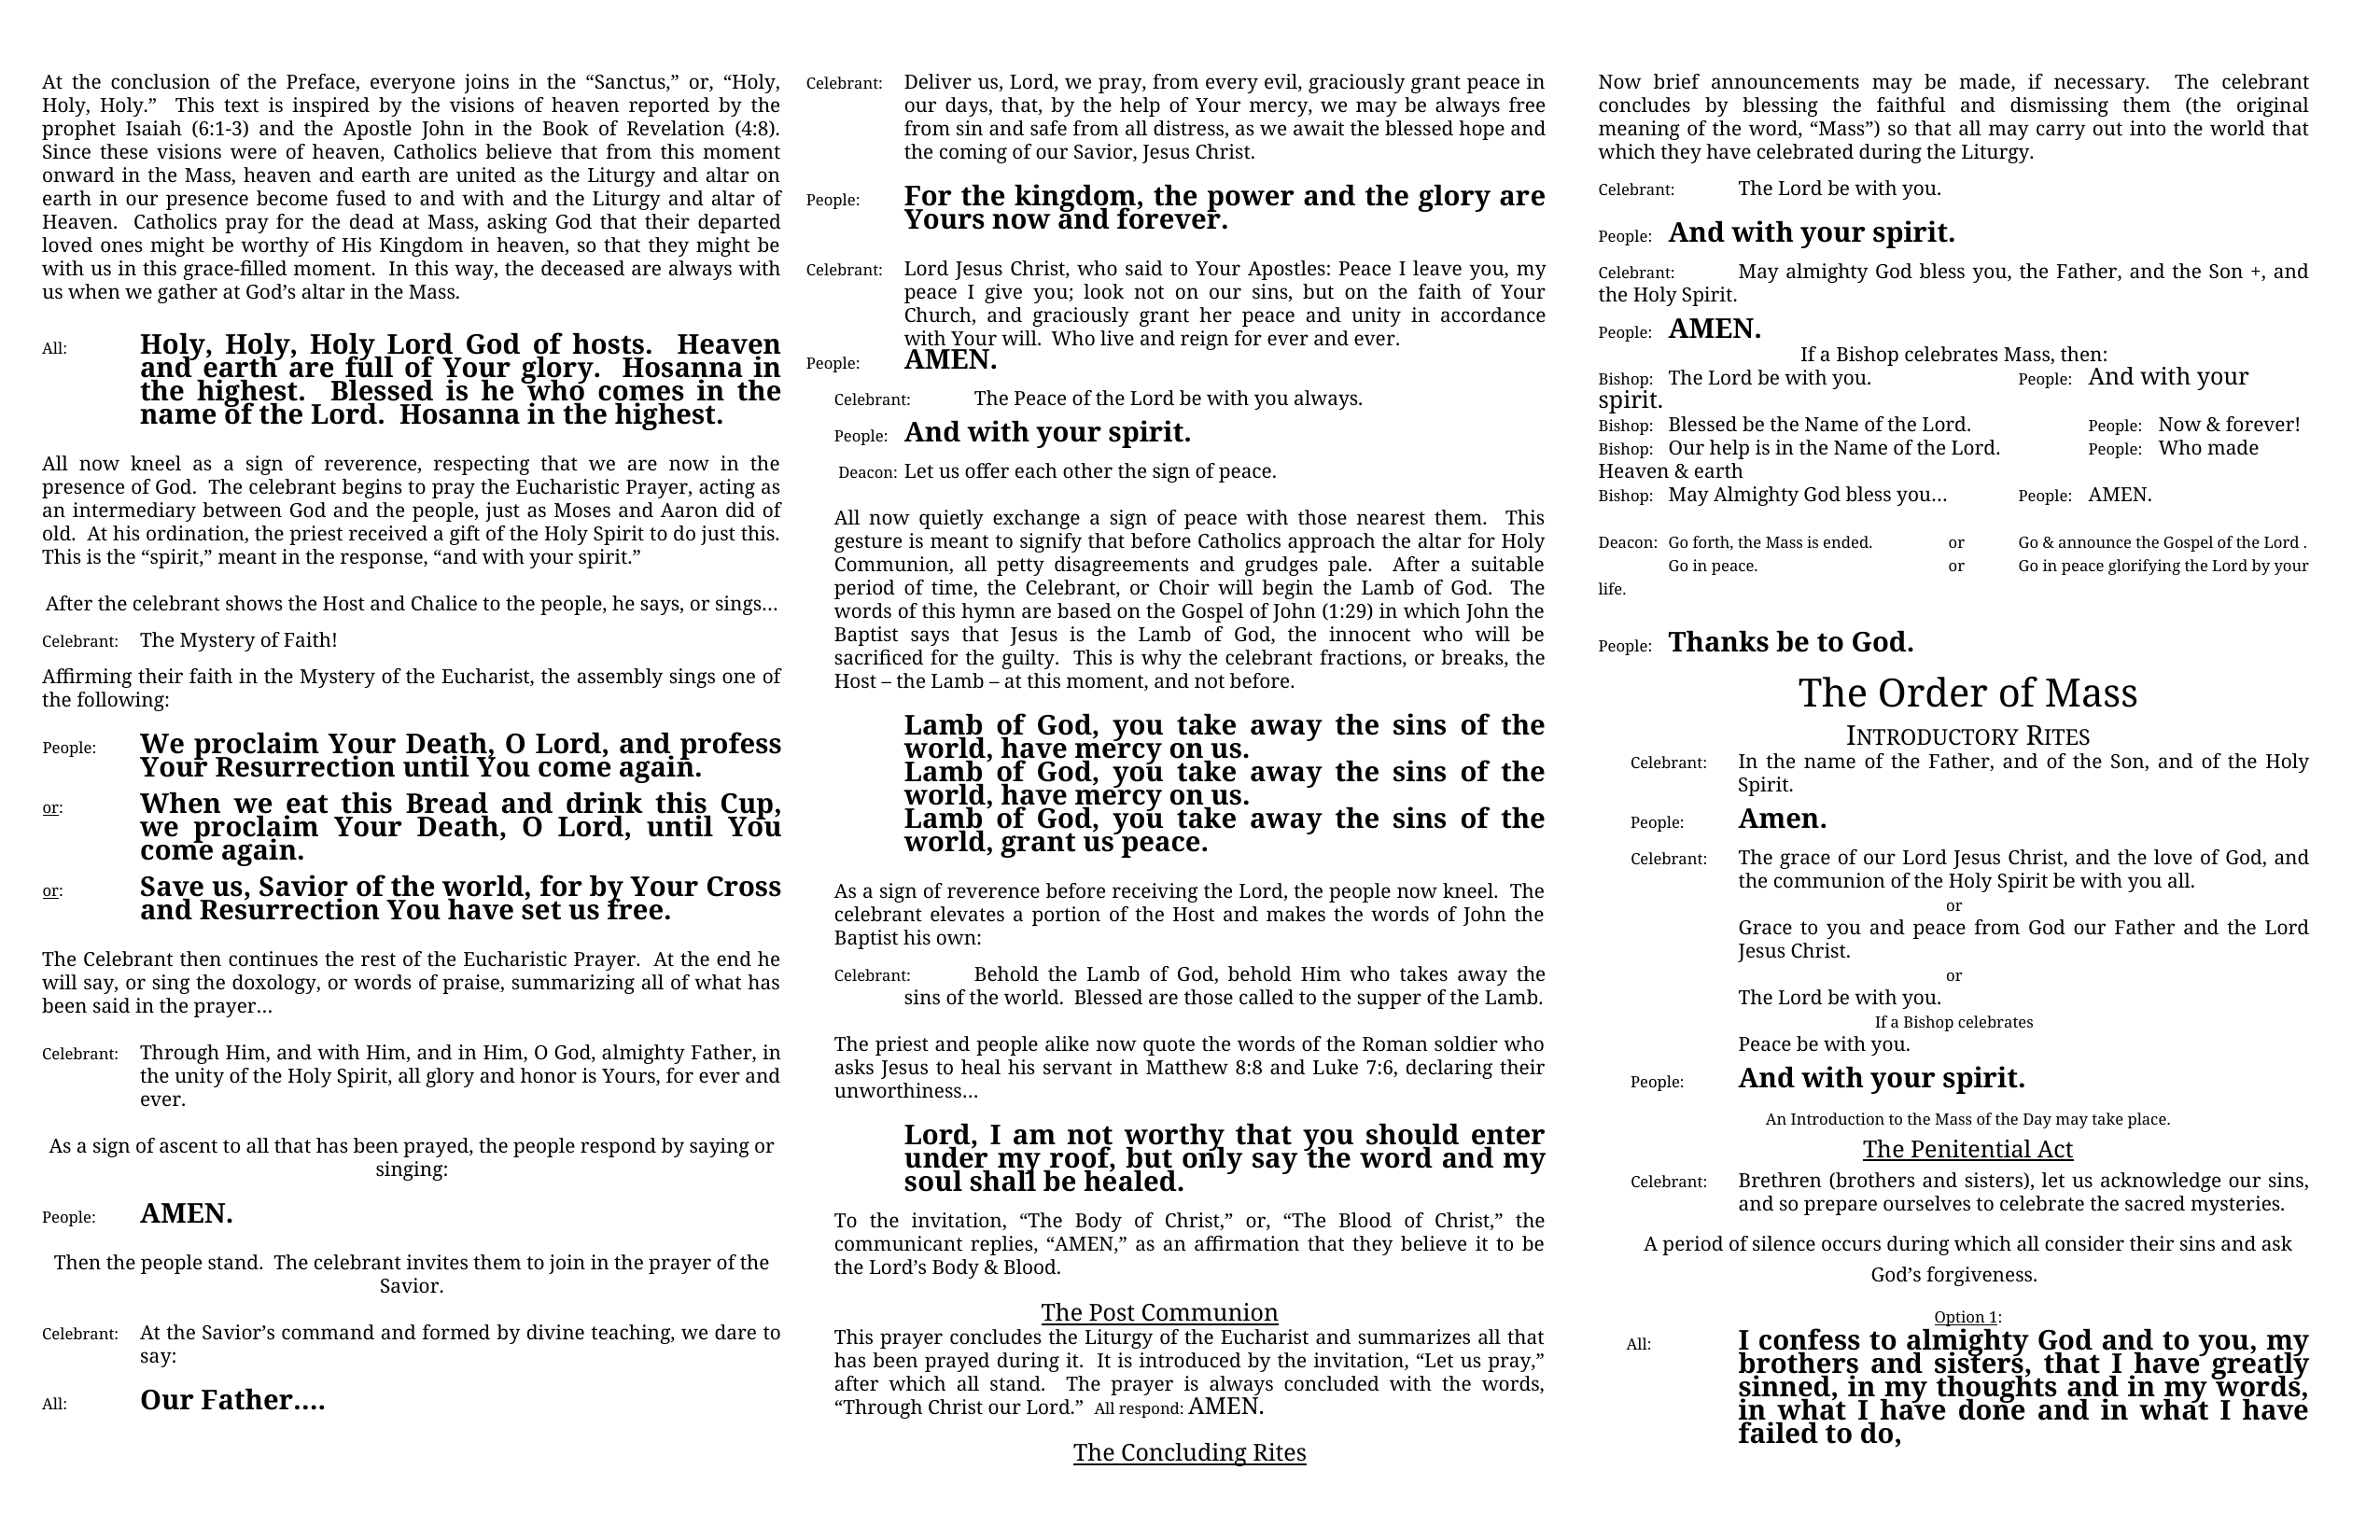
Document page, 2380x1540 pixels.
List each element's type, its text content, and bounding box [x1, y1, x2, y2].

text This prayer concludes the Liturgy of the Eucharist and summarizes all that has been prayed during it. It is introduced by the invitation, “Let us pray,” after which all stand. The prayer is always concluded with the words, “Through Christ our Lord.” All respond: AMEN. [834, 1326, 1546, 1420]
text People: AMEN. [42, 1205, 781, 1228]
text All: Our Father…. [42, 1392, 781, 1415]
text All: I confess to almighty God and to you, my brothers and sisters, that I have greatly sinned, in my thoughts and in my words, in what I have done and in what I have failed to do, [1626, 1331, 2310, 1448]
text Celebrant: Lord Jesus Christ, who said to Your Apostles: Peace I leave you, my peace I give you; look not on our sins, but on the faith of Your Church, and graciously grant her peace and unity in accordance with Your will. Who live and reign for ever and ever. [808, 257, 1546, 350]
text Bishop: Our help is in the Name of the Lord. People: Who made Heaven & earth [1598, 436, 2310, 483]
text Celebrant: The Lord be with you. [1598, 176, 2310, 200]
text or [1598, 893, 2310, 917]
text People: AMEN. [1598, 319, 2310, 343]
text Celebrant: Through Him, and with Him, and in Him, O God, almighty Father, in the unity of the Holy Spirit, all glory and honor is Yours, for ever and ever. [42, 1042, 781, 1112]
text The Concluding Rites [834, 1443, 1546, 1466]
text People: AMEN. [808, 350, 1546, 373]
text Celebrant: Behold the Lamb of God, behold Him who takes away the sins of the world. Blessed are those called to the supper of the Lamb. [834, 963, 1546, 1010]
text The priest and people alike now quote the words of the Roman soldier who asks Jesus to heal his servant in Matthew 8:8 and Luke 7:6, declaring their unworthiness… [834, 1033, 1546, 1103]
text After the celebrant shows the Host and Chalice to the people, he says, or sings… [42, 592, 781, 615]
text Celebrant: Deliver us, Lord, we pray, from every evil, graciously grant peace in our days, that, by the help of Your mercy, we may be always free from sin and safe from all distress, as we await the blessed hope and the coming of our Savior, Jesus Christ. [808, 70, 1546, 163]
text Peace be with you. [1598, 1033, 2310, 1057]
text Lamb of God, you take away the sins of the world, have mercy on us. [808, 716, 1546, 763]
text Lamb of God, you take away the sins of the world, grant us peace. [904, 809, 1546, 856]
text As a sign of reverence before receiving the Lord, the people now kneel. The celebrant elevates a portion of the Host and makes the words of John the Baptist his own: [834, 879, 1546, 949]
text All now kneel as a sign of reverence, respecting that we are now in the presence of God. The celebrant begins to pray the Eucharistic Prayer, acting as an intermediary between God and the people, just as Moses and Aaron did of old. At his ordination, the priest received a gift of the Holy Spirit to do just this. This is the “spirit,” meant in the response, “and with your spirit.” [42, 452, 781, 568]
text Celebrant: The Mystery of Faith! [42, 628, 781, 651]
text The Post Communion [808, 1303, 1546, 1326]
text Introductory Rites [1626, 726, 2310, 749]
text A period of silence occurs during which all consider their sins and ask God’s forgiveness. [1598, 1230, 2310, 1287]
text If a Bishop celebrates Mass, then: [1598, 343, 2310, 366]
text Celebrant: At the Savior’s command and formed by divine teaching, we dare to say: [42, 1322, 781, 1368]
text Now brief announcements may be made, if necessary. The celebrant concludes by blessing the faithful and dismissing them (the original meaning of the word, “Mass”) so that all may carry out into the world that which they have celebrated during the Liturgy. [1598, 70, 2310, 163]
text People: Amen. [1631, 809, 2310, 833]
text Bishop: May Almighty God bless you… People: AMEN. [1598, 483, 2310, 506]
text The Celebrant then continues the rest of the Eucharistic Prayer. At the end he will say, or sing the doxology, or words of praise, summarizing all of what has been said in the prayer… [42, 948, 781, 1018]
text Lord, I am not worthy that you should enter under my roof, but only say the word and my soul shall be healed. [808, 1127, 1546, 1197]
text People: And with your spirit. [834, 423, 1546, 446]
text Celebrant: May almighty God bless you, the Father, and the Son +, and the Holy Spirit. [1598, 259, 2310, 306]
text People: For the kingdom, the power and the glory are Yours now and forever. [808, 187, 1546, 233]
text People: Thanks be to God. [1598, 623, 2310, 660]
text People: And with your spirit. [1631, 1070, 2310, 1093]
text Bishop: Blessed be the Name of the Lord. People: Now & forever! [1598, 413, 2310, 436]
text As a sign of ascent to all that has been prayed, the people respond by saying or singing: [42, 1135, 781, 1182]
text All: Holy, Holy, Holy Lord God of hosts. Heaven and earth are full of Your glory. Hosanna in the highest. Blessed is he who comes in the name of the Lord. Hosanna in the highest. [42, 335, 781, 428]
text All now quietly exchange a sign of peace with those nearest them. This gesture is meant to signify that before Catholics approach the altar for Holy Communion, all petty disagreements and grudges pale. After a suitable period of time, the Celebrant, or Choir will begin the Lamb of God. The words of this hymn are based on the Gospel of John (1:29) in which John the Baptist says that Jesus is the Lamb of God, the innocent who will be sacrificed for the guilty. This is why the celebrant fractions, or breaks, the Host – the Lamb – at this moment, and not before. [834, 506, 1546, 693]
text Option 1: [1626, 1307, 2310, 1328]
text Grace to you and peace from God our Father and the Lord Jesus Christ. [1738, 917, 2310, 963]
text To the invitation, “The Body of Christ,” or, “The Blood of Christ,” the communicant replies, “AMEN,” as an affirmation that they believe it to be the Lord’s Body & Blood. [834, 1210, 1546, 1280]
text People: And with your spirit. [1598, 223, 2310, 246]
text Affirming their faith in the Mystery of the Eucharist, the assembly sings one of the following: [42, 665, 781, 711]
text or [1598, 963, 2310, 987]
text or: When we eat this Bread and drink this Cup, we proclaim Your Death, O Lord, until You come again. [42, 795, 781, 865]
text Lamb of God, you take away the sins of the world, have mercy on us. [904, 763, 1546, 809]
text If a Bishop celebrates [1598, 1010, 2310, 1033]
text People: We proclaim Your Death, O Lord, and profess Your Resurrection until You come again. [42, 735, 781, 781]
text The Lord be with you. [1687, 987, 2310, 1010]
text Bishop: The Lord be with you. People: And with your spirit. [1598, 366, 2310, 413]
text The Order of Mass [1626, 665, 2310, 719]
text Celebrant: The Peace of the Lord be with you always. [834, 386, 1546, 410]
text Deacon: Go forth, the Mass is ended. or Go & announce the Gospel of the Lord . [1598, 529, 2310, 553]
text The Penitential Act [1626, 1132, 2310, 1164]
text Celebrant: In the name of the Father, and of the Son, and of the Holy Spirit. [1631, 749, 2310, 796]
text Then the people stand. The celebrant invites them to join in the prayer of the Savior. [42, 1252, 781, 1298]
text Celebrant: The grace of our Lord Jesus Christ, and the love of God, and the communion of the Holy Spirit be with you all. [1631, 847, 2310, 893]
text At the conclusion of the Preface, everyone joins in the “Sanctus,” or, “Holy, Holy, Holy.” This text is inspired by the visions of heaven reported by the prophet Isaiah (6:1-3) and the Apostle John in the Book of Revelation (4:8). Since these visions were of heaven, Catholics believe that from this moment onward in the Mass, heaven and earth are united as the Liturgy and altar on earth in our presence become fused to and with and the Liturgy and altar of Heaven. Catholics pray for the dead at Mass, asking God that their departed loved ones might be worthy of His Kingdom in heaven, so that they might be with us in this grace-filled moment. In this way, the deceased are always with us when we gather at God’s altar in the [42, 70, 781, 303]
text or: Save us, Savior of the world, for by Your Cross and Resurrection You have set us free. [42, 878, 781, 925]
text An Introduction to the Mass of the Day may take place. [1626, 1108, 2310, 1129]
text Go in peace. or Go in peace glorifying the Lord by your life. [1598, 553, 2310, 599]
text Celebrant: Brethren (brothers and sisters), let us acknowledge our sins, and so prepare ourselves to celebrate the sacred mysteries. [1631, 1169, 2310, 1215]
text Deacon: Let us offer each other the sign of peace. [834, 459, 1546, 483]
